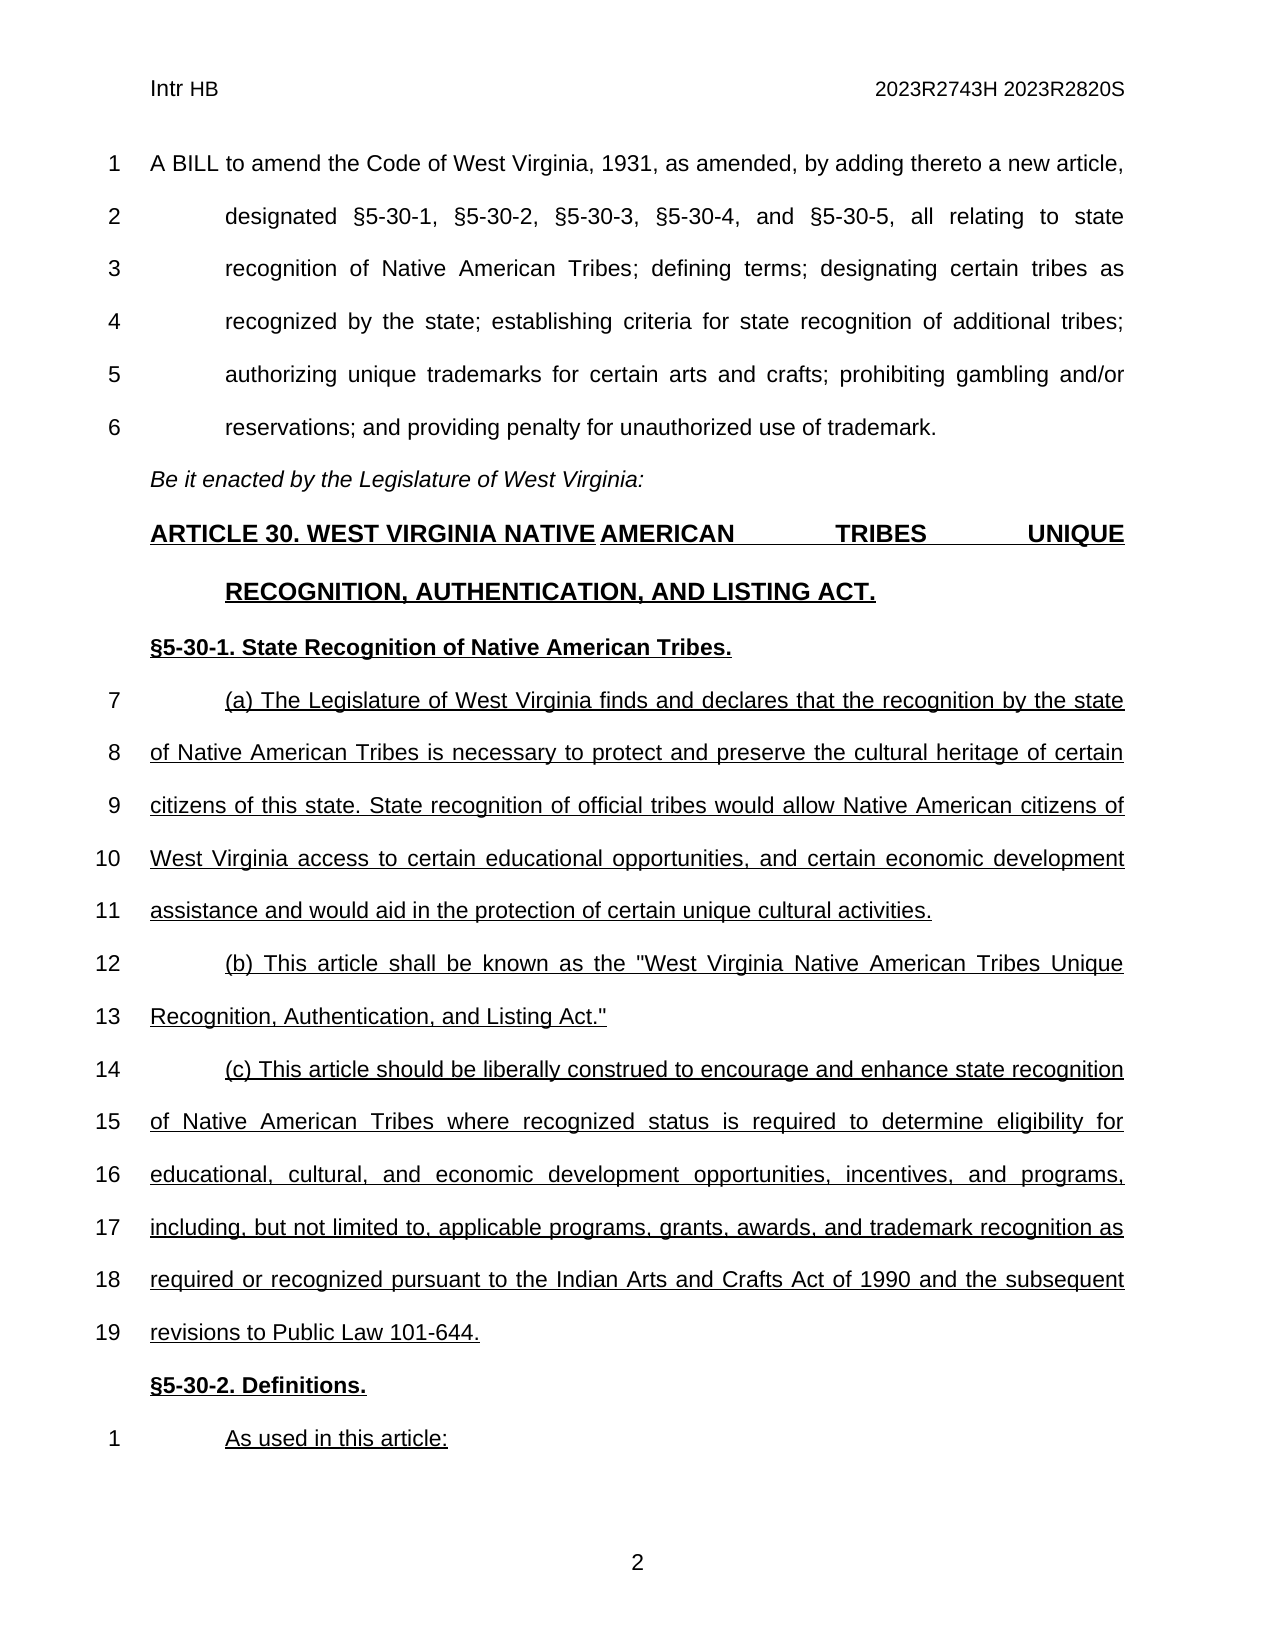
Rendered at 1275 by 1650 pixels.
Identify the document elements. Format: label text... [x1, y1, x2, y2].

text (c) This article should be liberally construed to encourage and enhance state recognition of Native American Tribes where recognized status is required to determine eligibility for educational, cultural, and economic development opportunities, incentives, and programs, including, but not limited to, applicable programs, grants, awards, and trademark recognition as required or recognized pursuant to the Indian Arts and Crafts Act of 1990 and the subsequent revisions to Public Law 101-644. [150, 1185, 1125, 1289]
subtitle ARTICLE 30. WEST VIRGINIA NATIVE AMERICAN TRIBES UNIQUE RECOGNITION, AUTHENTICATION, AND LISTING ACT. [150, 519, 1125, 605]
text (a) The Legislature of West Virginia finds and declares that the recognition by the state of Native American Tribes is necessary to protect and preserve the cultural heritage of certain citizens of this state. State recognition of official tribes would allow Native American citizens of West Virginia access to certain educational opportunities, and certain economic development assistance and would aid in the protection of certain unique cultural activities. [150, 687, 1125, 815]
text (a) The Legislature of West Virginia finds and declares that the recognition by the state of Native American Tribes is necessary to protect and preserve the cultural heritage of certain citizens of this state. State recognition of official tribes would allow Native American citizens of West Virginia access to certain educational opportunities, and certain economic development assistance and would aid in the protection of certain unique cultural activities. [150, 816, 1125, 868]
text Be it enacted by the Legislature of West Virginia: [150, 466, 1125, 493]
text (c) This article should be liberally construed to encourage and enhance state recognition of Native American Tribes where recognized status is required to determine eligibility for educational, cultural, and economic development opportunities, incentives, and programs, including, but not limited to, applicable programs, grants, awards, and trademark recognition as required or recognized pursuant to the Indian Arts and Crafts Act of 1990 and the subsequent revisions to Public Law 101-644. [150, 1056, 1125, 1184]
title A BILL to amend the Code of West Virginia, 1931, as amended, by adding thereto a new article, designated §5-30-1, §5-30-2, §5-30-3, §5-30-4, and §5-30-5, all relating to state recognition of Native American Tribes; defining terms; designating certain tribes as recognized by the state; establishing criteria for state recognition of additional tribes; authorizing unique trademarks for certain arts and crafts; prohibiting gambling and/or reservations; and providing penalty for unauthorized use of trademark. [150, 150, 1125, 440]
text (a) The Legislature of West Virginia finds and declares that the recognition by the state of Native American Tribes is necessary to protect and preserve the cultural heritage of certain citizens of this state. State recognition of official tribes would allow Native American citizens of West Virginia access to certain educational opportunities, and certain economic development assistance and would aid in the protection of certain unique cultural activities. [150, 869, 1125, 924]
subtitle §5-30-2. Definitions. [150, 1372, 1125, 1398]
subtitle §5-30-1. State Recognition of Native American Tribes. [150, 634, 1125, 660]
text As used in this article: [150, 1424, 1125, 1451]
text (b) This article shall be known as the "West Virginia Native American Tribes Unique Recognition, Authentication, and Listing Act." [150, 950, 1125, 1029]
text (c) This article should be liberally construed to encourage and enhance state recognition of Native American Tribes where recognized status is required to determine eligibility for educational, cultural, and economic development opportunities, incentives, and programs, including, but not limited to, applicable programs, grants, awards, and trademark recognition as required or recognized pursuant to the Indian Arts and Crafts Act of 1990 and the subsequent revisions to Public Law 101-644. [150, 1290, 1125, 1346]
